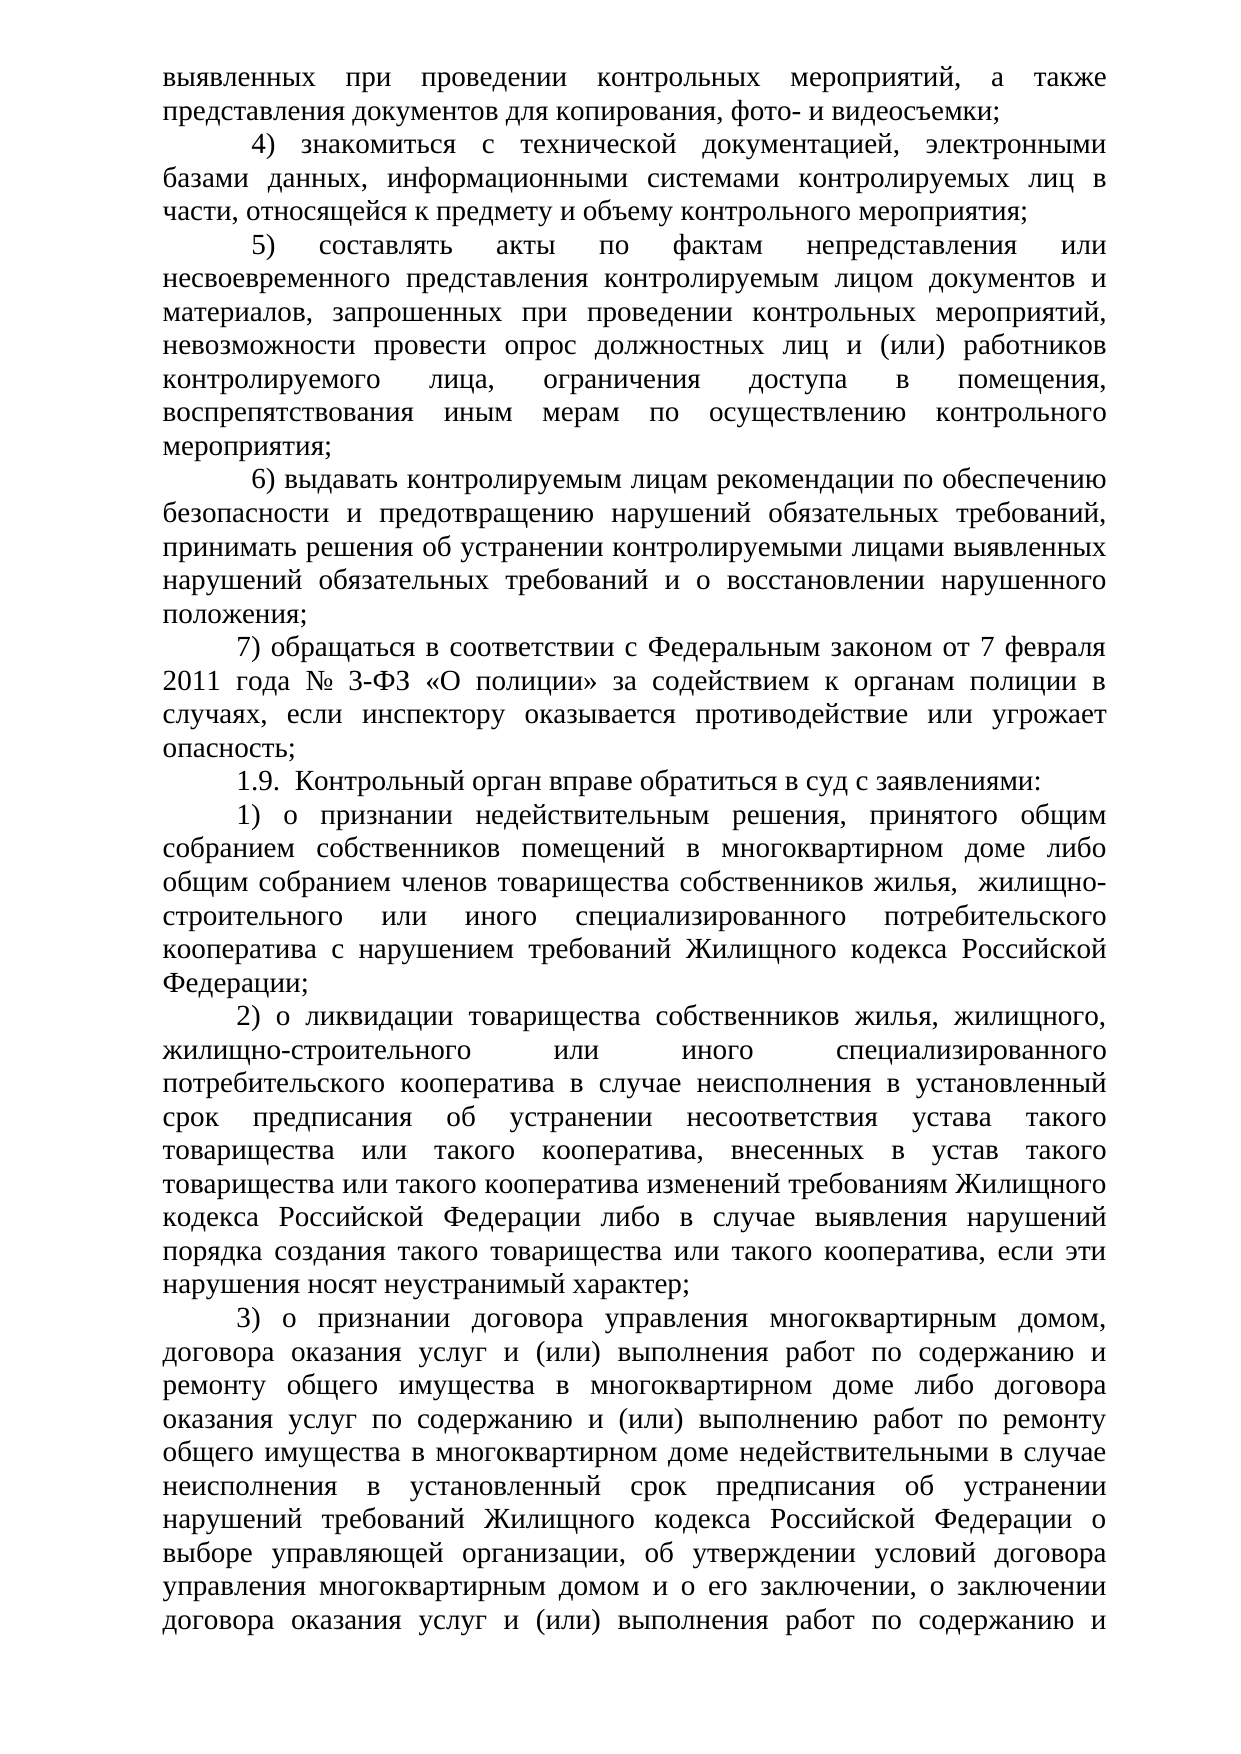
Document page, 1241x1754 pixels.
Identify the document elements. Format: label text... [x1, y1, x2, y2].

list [162, 59, 1107, 126]
list 4) знакомиться с технической документацией, электронными базами данных, информационными системами контролируемых лиц в части, относящейся к предмету и объему контрольного мероприятия; [162, 126, 1107, 227]
list 6) выдавать контролируемым лицам рекомендации по обеспечению безопасности и предотвращению нарушений обязательных требований, принимать решения об устранении контролируемыми лицами выявленных нарушений обязательных требований и о восстановлении нарушенного положения; [162, 462, 1107, 629]
text 1) о признании недействительным решения, принятого общим собранием собственников помещений в многоквартирном доме либо общим собранием членов товарищества собственников жилья, жилищно-строительного или иного специализированного потребительского кооператива с нарушением требований Жилищного кодекса Российской Федерации; [162, 797, 1107, 998]
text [162, 1300, 1107, 1636]
list 7) обращаться в соответствии с Федеральным законом от 7 февраля 2011 года № 3-ФЗ «О полиции» за содействием к органам полиции в случаях, если инспектору оказывается противодействие или угрожает опасность; [162, 629, 1107, 763]
list 5) составлять акты по фактам непредставления или несвоевременного представления контролируемым лицом документов и материалов, запрошенных при проведении контрольных мероприятий, невозможности провести опрос должностных лиц и (или) работников контролируемого лица, ограничения доступа в помещения, воспрепятствования иным мерам по осуществлению контрольного мероприятия; [162, 227, 1107, 462]
text 1.9. Контрольный орган вправе обратиться в суд с заявлениями: [162, 763, 1107, 797]
text 2) о ликвидации товарищества собственников жилья, жилищного, жилищно-строительного или иного специализированного потребительского кооператива в случае неисполнения в установленный срок предписания об устранении несоответствия устава такого товарищества или такого кооператива, внесенных в устав такого товарищества или такого кооператива изменений требованиям Жилищного кодекса Российской Федерации либо в случае выявления нарушений порядка создания такого товарищества или такого кооператива, если эти нарушения носят неустранимый характер; [162, 998, 1107, 1300]
